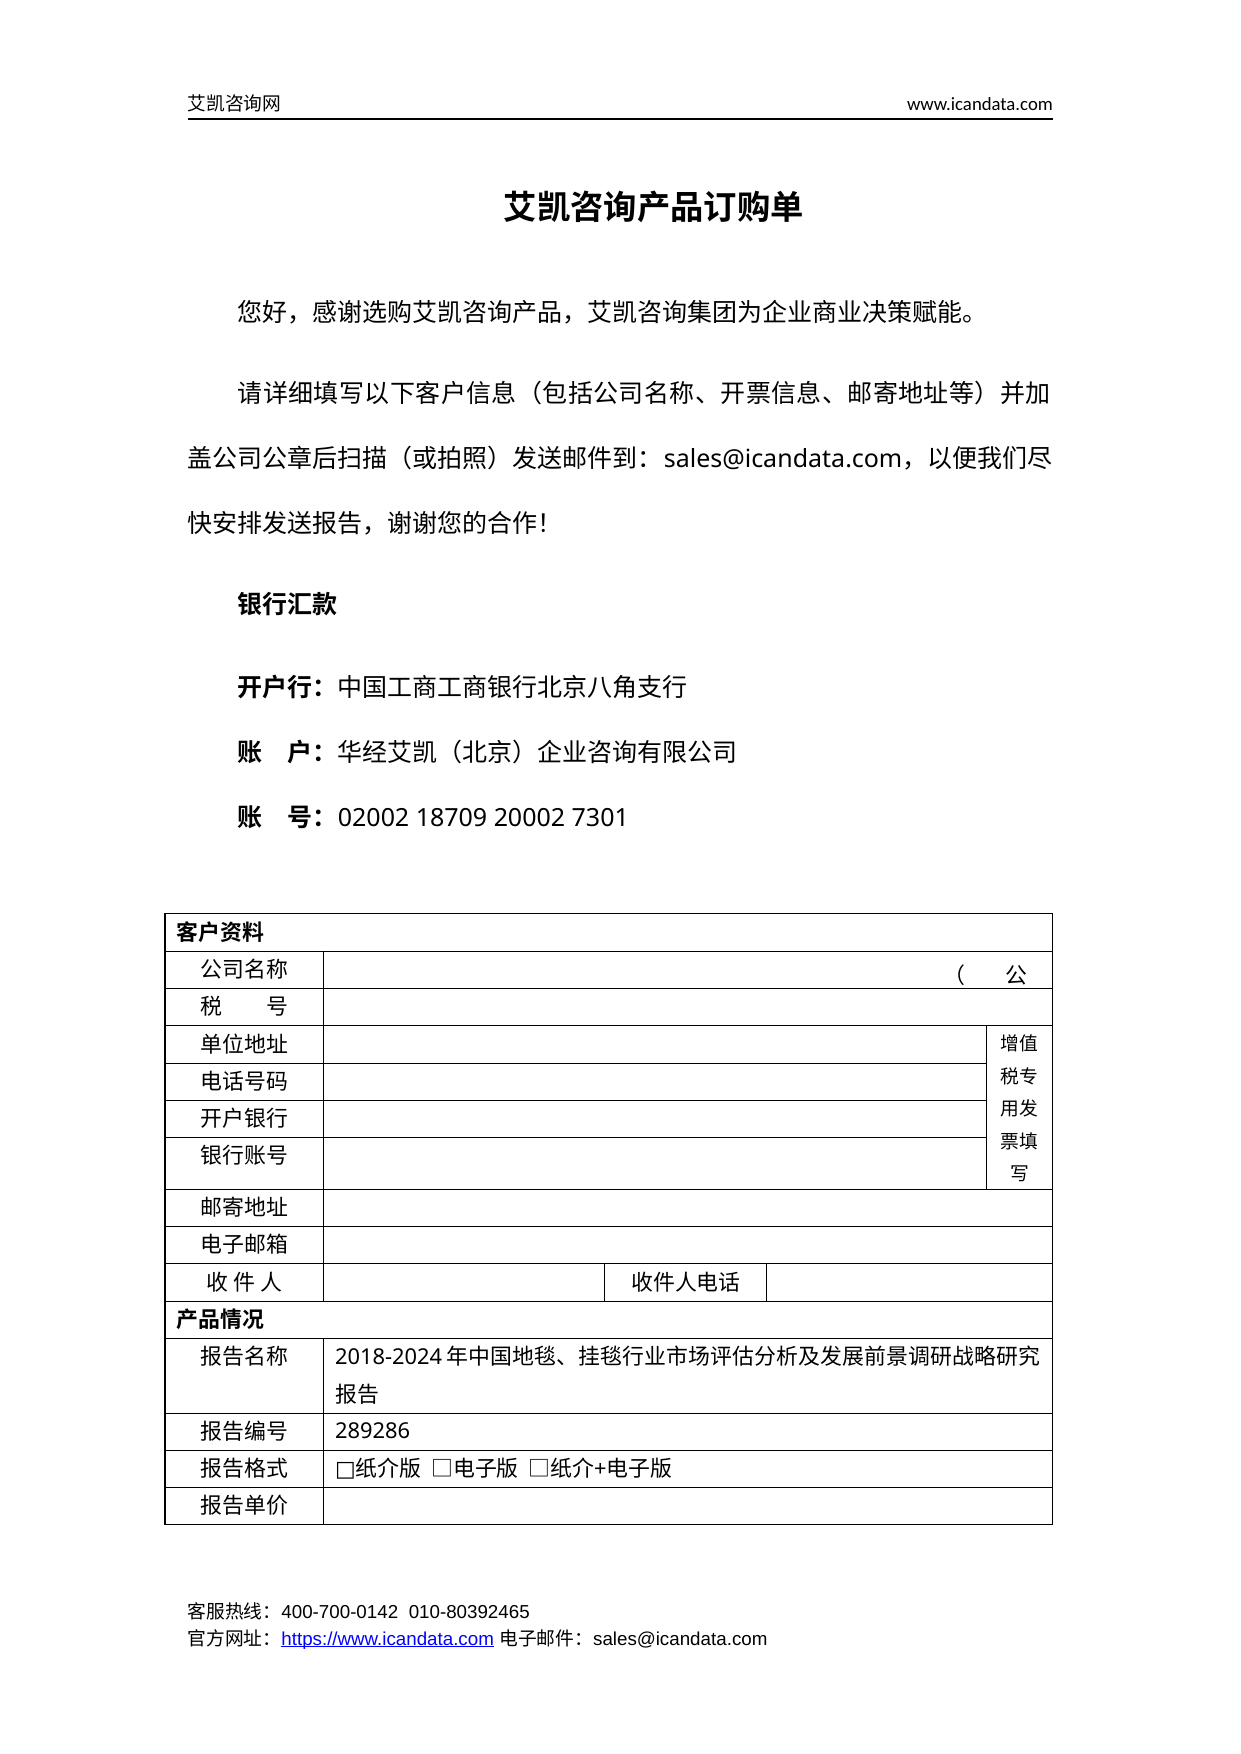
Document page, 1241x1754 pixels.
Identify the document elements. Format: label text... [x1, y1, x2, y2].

text 银行汇款 [187, 570, 1053, 635]
table_cell [324, 989, 1052, 1025]
table_cell [767, 1264, 1052, 1301]
table_cell [324, 1064, 986, 1100]
table_cell [324, 1138, 986, 1189]
table_cell [324, 1190, 1052, 1226]
text 艾凯咨询产品订购单 [187, 172, 1053, 237]
table_cell [324, 1101, 986, 1137]
table_cell 电子邮箱 [166, 1227, 323, 1263]
table_cell [324, 1026, 986, 1062]
table_cell 289286 [324, 1414, 1052, 1450]
table_cell [324, 952, 1052, 988]
table_cell 单位地址 [166, 1026, 323, 1062]
text 账 户：华经艾凯（北京）企业咨询有限公司 [187, 718, 1053, 783]
table_cell [324, 1488, 1052, 1524]
table_cell 报告名称 [166, 1339, 323, 1412]
table_cell 税 号 [166, 989, 323, 1025]
text 请详细填写以下客户信息（包括公司名称、开票信息、邮寄地址等）并加盖公司公章后扫描（或拍照）发送邮件到：sales@icandata.com，以便我们尽快安排发送报告，谢谢您的合作！ [187, 359, 1053, 554]
table_cell 报告编号 [166, 1414, 323, 1450]
table_cell 开户银行 [166, 1101, 323, 1137]
table_cell 电话号码 [166, 1064, 323, 1100]
table_cell 收件人电话 [605, 1264, 766, 1301]
table_cell 2018-2024年中国地毯、挂毯行业市场评估分析及发展前景调研战略研究报告 [324, 1339, 1052, 1412]
table_cell □纸介版 □电子版 □纸介+电子版 [324, 1451, 1052, 1487]
table_cell 银行账号 [166, 1138, 323, 1189]
table_cell 收 件 人 [166, 1264, 323, 1301]
table_header 客户资料 [166, 914, 1052, 951]
table_cell 增值税专用发票填写 [987, 1026, 1052, 1189]
table_cell [324, 1227, 1052, 1263]
table_cell 公司名称 [166, 952, 323, 988]
table_cell 报告格式 [166, 1451, 323, 1487]
table_cell 报告单价 [166, 1488, 323, 1524]
table_cell 邮寄地址 [166, 1190, 323, 1226]
text 您好，感谢选购艾凯咨询产品，艾凯咨询集团为企业商业决策赋能。 [187, 278, 1053, 343]
table_cell 产品情况 [166, 1302, 1052, 1338]
table_cell [324, 1264, 604, 1301]
text 开户行：中国工商工商银行北京八角支行 [187, 653, 1053, 718]
text 账 号：02002 18709 20002 7301 [187, 783, 1053, 848]
